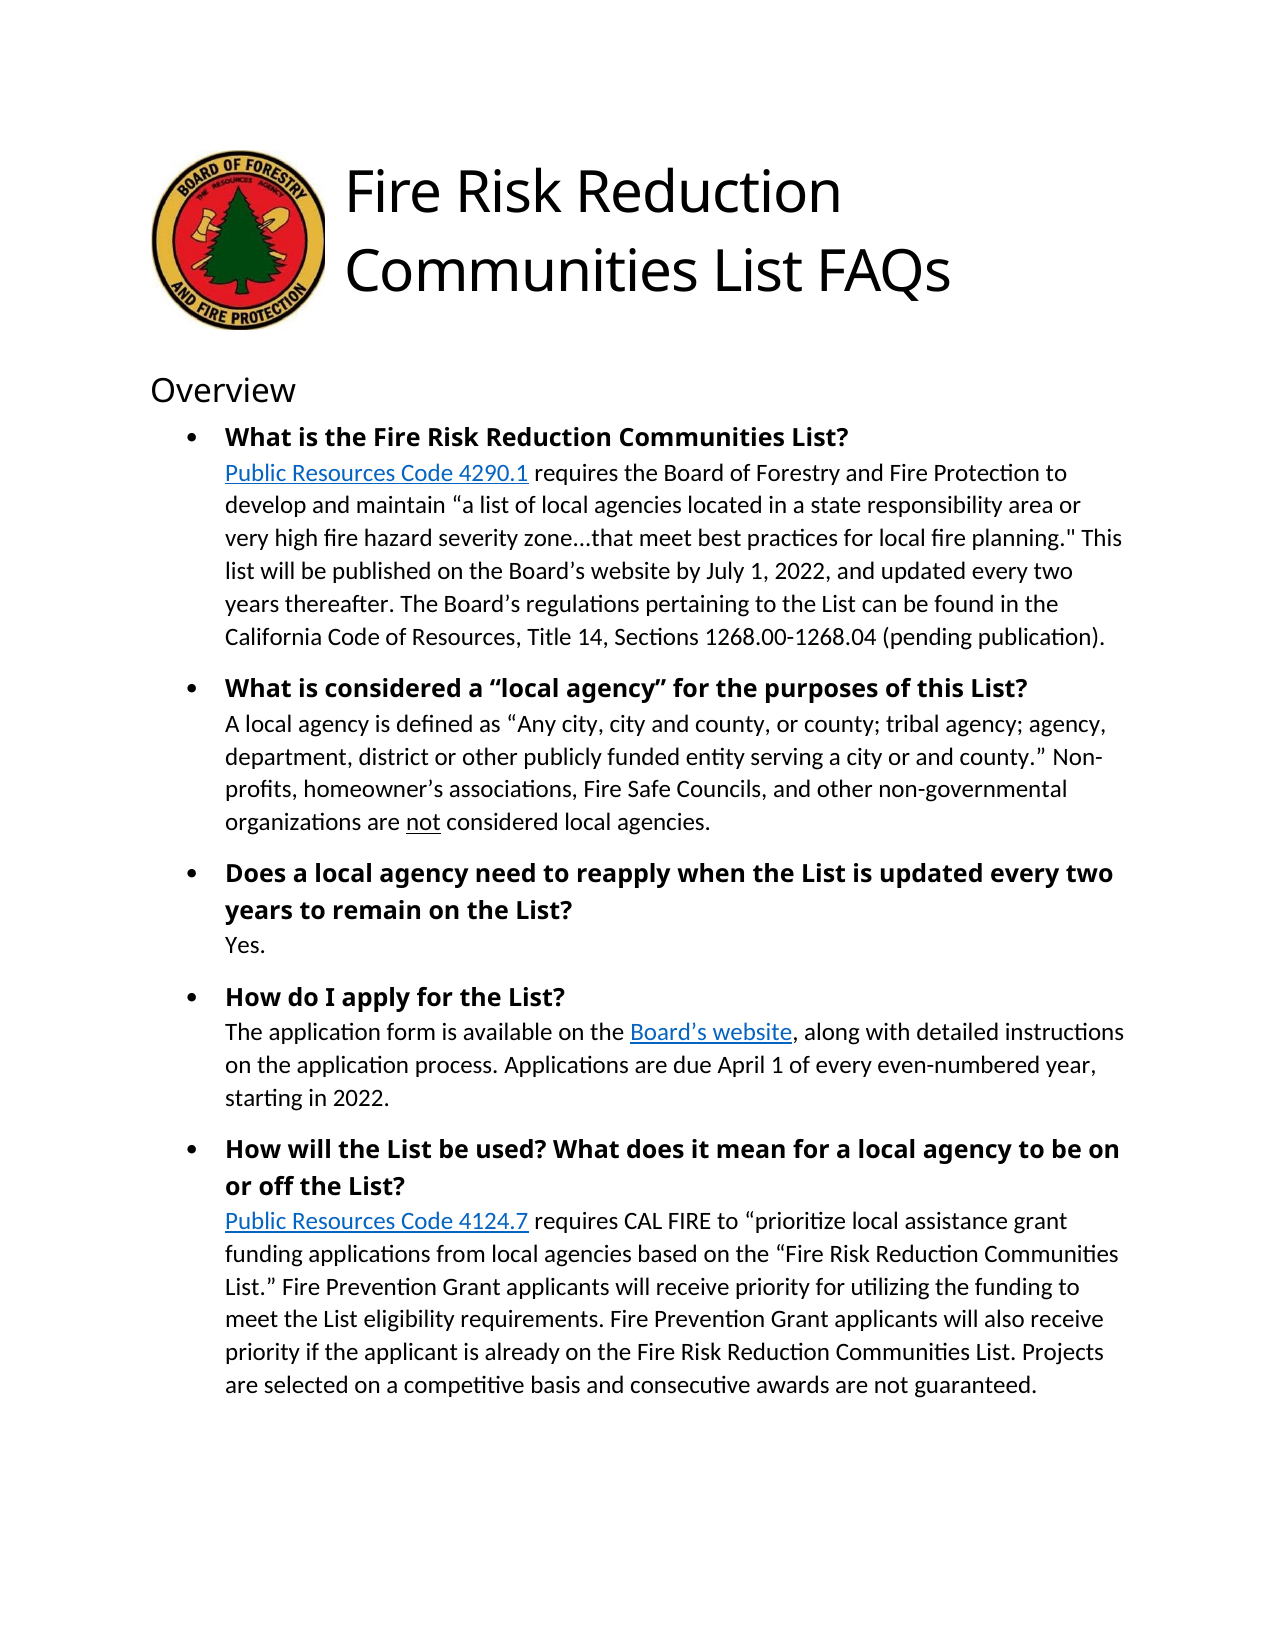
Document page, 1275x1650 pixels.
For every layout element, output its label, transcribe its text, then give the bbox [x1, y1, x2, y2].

subtitle Overview [150, 367, 1125, 412]
picture [150, 150, 325, 328]
text Public Resources Code 4124.7 requires CAL FIRE to “prioritize local assistance grant funding applications from local agencies based on the “Fire Risk Reduction Communities List.” Fire Prevention Grant applicants will receive priority for utilizing the funding to meet the List eligibility requirements. Fire Prevention Grant applicants will also receive priority if the applicant is already on the Fire Risk Reduction Communities List. Projects are selected on a competitive basis and consecutive awards are not guaranteed. [225, 1205, 1125, 1400]
subtitle How will the List be used? What does it mean for a local agency to be on or off the List? [187, 1131, 1125, 1202]
subtitle What is the Fire Risk Reduction Communities List? [187, 420, 1125, 454]
text A local agency is defined as “Any city, city and county, or county; tribal agency; agency, department, district or other publicly funded entity serving a city or and county.” Non-profits, homeowner’s associations, Fire Safe Councils, and other non-governmental organizations are not considered local agencies. [225, 708, 1125, 837]
text The application form is available on the Board’s website, along with detailed instructions on the application process. Applications are due April 1 of every even-numbered year, starting in 2022. [225, 1016, 1125, 1112]
title Fire Risk Reduction Communities List FAQs [325, 150, 1125, 309]
subtitle Does a local agency need to reapply when the List is updated every two years to remain on the List? [187, 856, 1125, 927]
text Yes. [225, 929, 1125, 960]
text Public Resources Code 4290.1 requires the Board of Forestry and Fire Protection to develop and maintain “a list of local agencies located in a state responsibility area or very high fire hazard severity zone...that meet best practices for local fire planning." This list will be published on the Board’s website by July 1, 2022, and updated every two years thereafter. The Board’s regulations pertaining to the List can be found in the California Code of Resources, Title 14, Sections 1268.00-1268.04 (pending publication). [225, 457, 1125, 652]
subtitle How do I apply for the List? [187, 979, 1125, 1013]
subtitle What is considered a “local agency” for the purposes of this List? [187, 671, 1125, 705]
